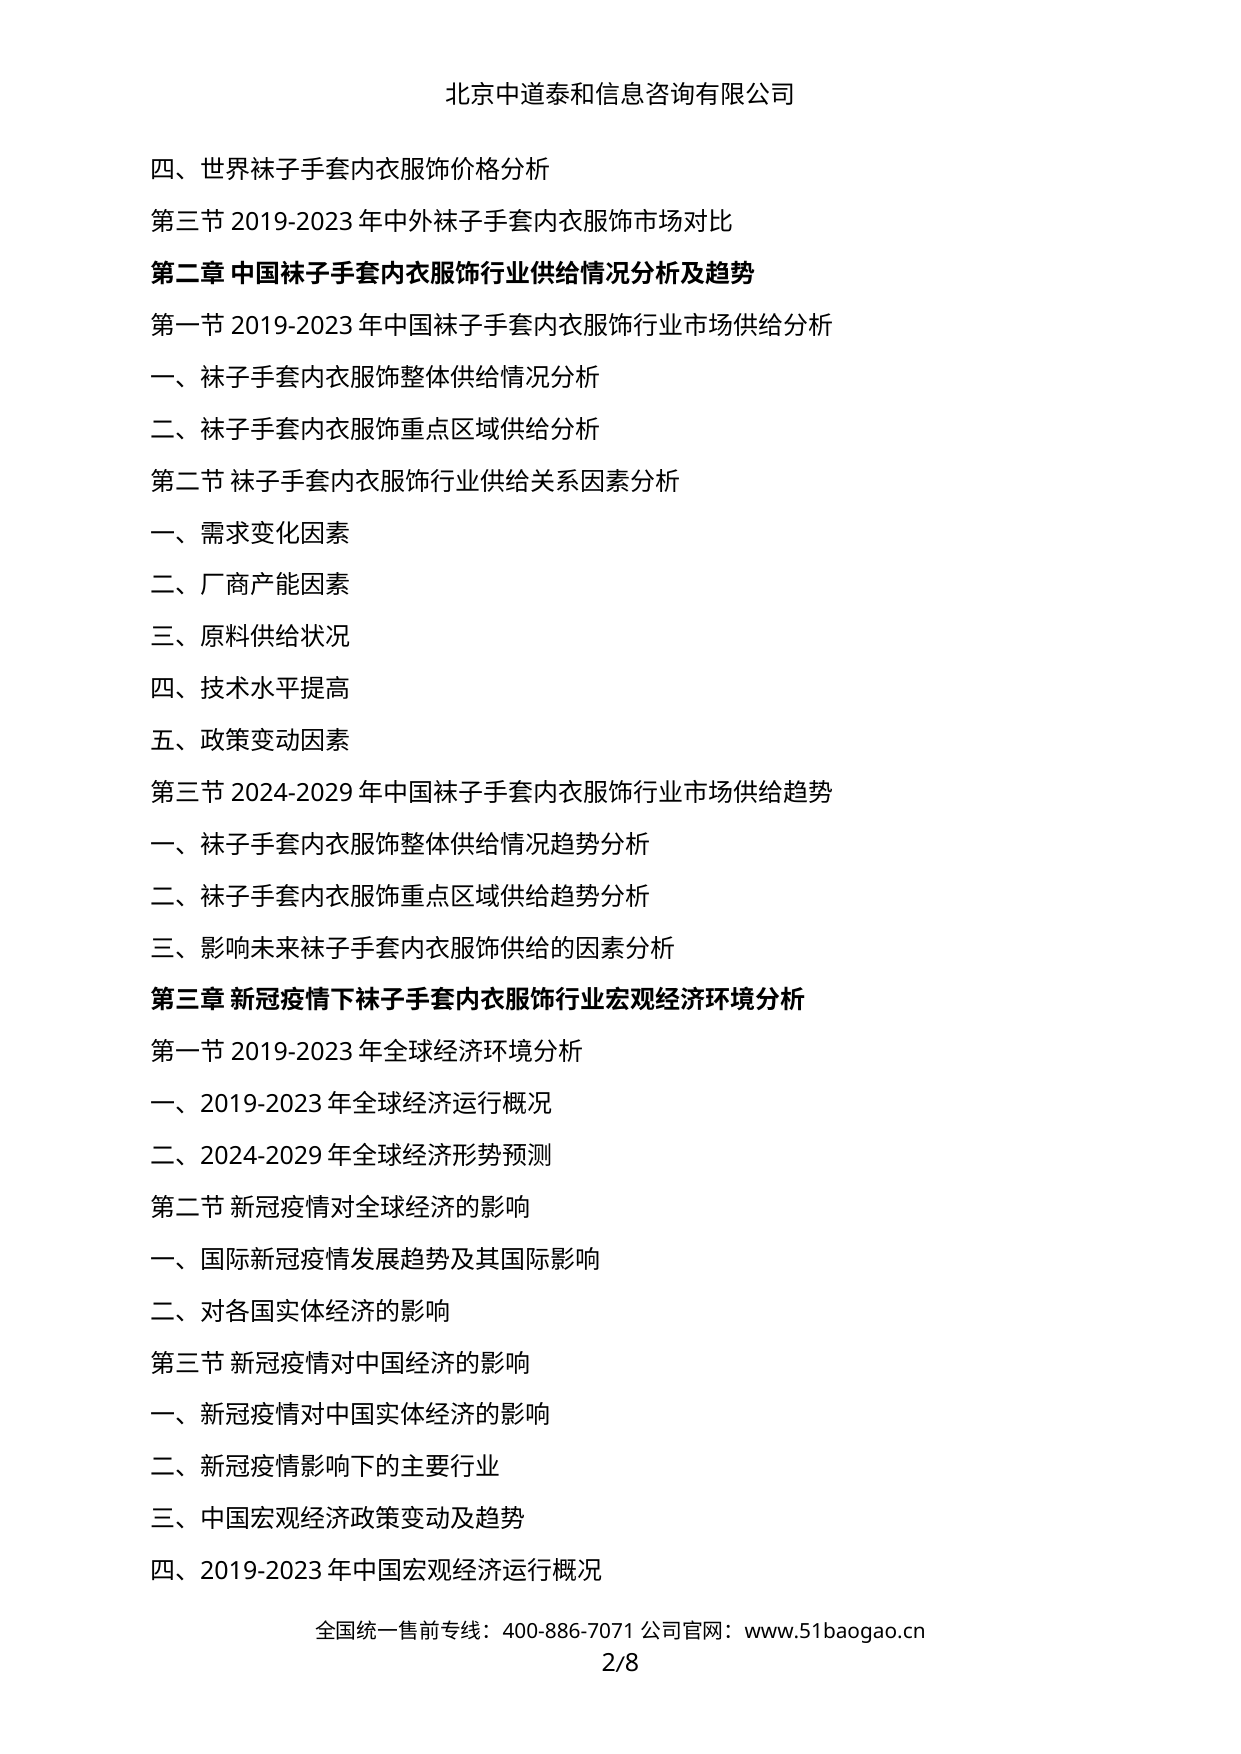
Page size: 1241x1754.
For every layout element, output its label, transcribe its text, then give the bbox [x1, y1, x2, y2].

text 第二节 袜子手套内衣服饰行业供给关系因素分析 [150, 461, 1090, 497]
text 一、需求变化因素 [150, 513, 1090, 549]
text 第三章 新冠疫情下袜子手套内衣服饰行业宏观经济环境分析 [150, 980, 1090, 1016]
text 第三节 2019-2023年中外袜子手套内衣服饰市场对比 [150, 202, 1090, 238]
text 第一节 2019-2023年全球经济环境分析 [150, 1032, 1090, 1068]
text 一、袜子手套内衣服饰整体供给情况分析 [150, 357, 1090, 394]
text 一、2019-2023年全球经济运行概况 [150, 1084, 1090, 1120]
text 第二节 新冠疫情对全球经济的影响 [150, 1187, 1090, 1224]
text 一、国际新冠疫情发展趋势及其国际影响 [150, 1239, 1090, 1276]
text 三、影响未来袜子手套内衣服饰供给的因素分析 [150, 928, 1090, 964]
text 三、中国宏观经济政策变动及趋势 [150, 1499, 1090, 1535]
text 二、厂商产能因素 [150, 565, 1090, 601]
text 四、世界袜子手套内衣服饰价格分析 [150, 150, 1090, 186]
text 四、2019-2023年中国宏观经济运行概况 [150, 1551, 1090, 1587]
text 一、新冠疫情对中国实体经济的影响 [150, 1395, 1090, 1431]
text 第三节 新冠疫情对中国经济的影响 [150, 1343, 1090, 1379]
text 三、原料供给状况 [150, 617, 1090, 653]
text 一、袜子手套内衣服饰整体供给情况趋势分析 [150, 824, 1090, 861]
text 第一节 2019-2023年中国袜子手套内衣服饰行业市场供给分析 [150, 306, 1090, 342]
text 二、对各国实体经济的影响 [150, 1291, 1090, 1327]
text 二、袜子手套内衣服饰重点区域供给分析 [150, 409, 1090, 446]
text 第三节 2024-2029年中国袜子手套内衣服饰行业市场供给趋势 [150, 772, 1090, 809]
text 二、新冠疫情影响下的主要行业 [150, 1447, 1090, 1483]
text 二、袜子手套内衣服饰重点区域供给趋势分析 [150, 876, 1090, 912]
text 五、政策变动因素 [150, 721, 1090, 757]
text 四、技术水平提高 [150, 669, 1090, 705]
text 二、2024-2029年全球经济形势预测 [150, 1136, 1090, 1172]
text 第二章 中国袜子手套内衣服饰行业供给情况分析及趋势 [150, 254, 1090, 290]
